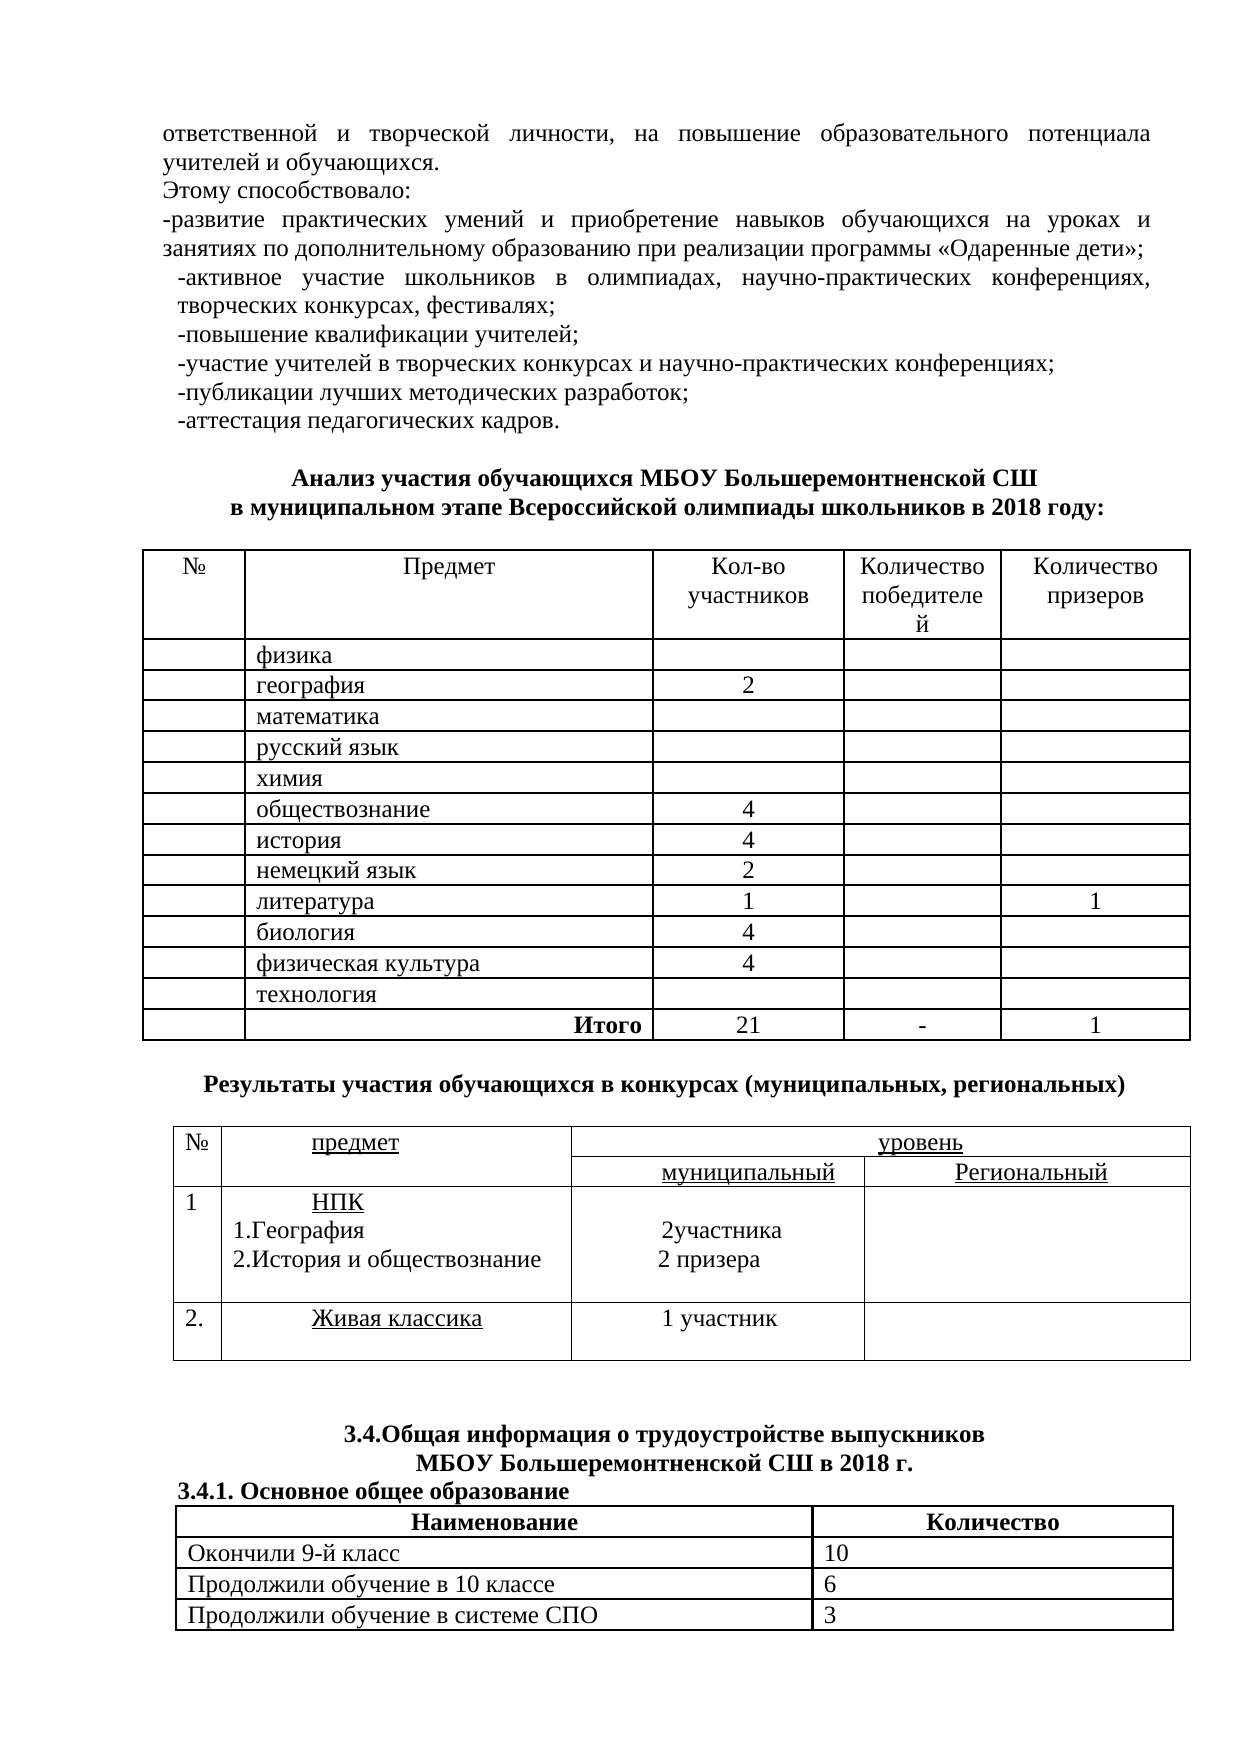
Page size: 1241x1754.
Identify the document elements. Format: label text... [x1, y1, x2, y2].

table_cell Продолжили обучение в системе СПО [177, 1600, 811, 1628]
table_cell 2 [654, 671, 843, 699]
table_cell химия [246, 763, 652, 792]
table_cell 4 [654, 948, 843, 977]
table_cell муниципальный [572, 1157, 864, 1186]
table_cell 2 [654, 856, 843, 884]
text Анализ участия обучающихся МБОУ Большеремонтненской СШ [177, 463, 1152, 492]
table_header Количество [814, 1507, 1172, 1536]
table_cell [1002, 671, 1189, 699]
table_cell [845, 701, 1000, 730]
table_cell [845, 948, 1000, 977]
table_cell НПК 1.География 2.История и обществознание [222, 1187, 571, 1302]
table_cell обществознание [246, 794, 652, 823]
table_header Количество победителей [845, 551, 1000, 638]
table_cell [845, 671, 1000, 699]
table_cell [144, 856, 244, 884]
table_header № [144, 551, 244, 638]
table_cell литература [246, 886, 652, 915]
table_cell [865, 1187, 1190, 1302]
text в муниципальном этапе Всероссийской олимпиады школьников в 2018 году: [177, 492, 1152, 521]
table_cell [144, 701, 244, 730]
table_cell [144, 886, 244, 915]
table_cell [144, 640, 244, 668]
table_cell география [246, 671, 652, 699]
text МБОУ Большеремонтненской СШ в 2018 г. [177, 1448, 1152, 1476]
table_cell [144, 1010, 244, 1038]
table_cell [1002, 701, 1189, 730]
table_cell 1 [654, 886, 843, 915]
table_cell [1002, 825, 1189, 853]
table_cell Региональный [865, 1157, 1190, 1186]
table_cell 2участника 2 призера [572, 1187, 864, 1302]
table_cell 6 [814, 1569, 1172, 1598]
text -развитие практических умений и приобретение навыков обучающихся на уроках и занятиях по дополнительному образованию при реализации программы «Одаренные дети»; [162, 204, 1152, 262]
table_cell [845, 794, 1000, 823]
table_cell Итого [246, 1010, 652, 1038]
table_cell 1 [1002, 1010, 1189, 1038]
table_cell [144, 979, 244, 1008]
table_cell Продолжили обучение в 10 классе [177, 1569, 811, 1598]
table_cell [654, 732, 843, 761]
table_cell - [845, 1010, 1000, 1038]
table_cell математика [246, 701, 652, 730]
table_cell [865, 1303, 1190, 1360]
table_cell [845, 856, 1000, 884]
table_header уровень [572, 1127, 1190, 1156]
table_cell [1002, 979, 1189, 1008]
table_cell история [246, 825, 652, 853]
table_cell [845, 763, 1000, 792]
table_cell [1002, 856, 1189, 884]
text -повышение квалификации учителей; [177, 319, 1152, 348]
table_cell 21 [654, 1010, 843, 1038]
table_cell [845, 917, 1000, 946]
text Этому способствовало: [162, 176, 1152, 204]
table_cell немецкий язык [246, 856, 652, 884]
text -аттестация педагогических кадров. [177, 406, 1152, 434]
table_cell 3 [814, 1600, 1172, 1628]
table_cell 10 [814, 1538, 1172, 1567]
table_cell [144, 825, 244, 853]
table_cell [144, 794, 244, 823]
table_header № [174, 1127, 221, 1186]
table_header Наименование [177, 1507, 811, 1536]
table_cell 1 [1002, 886, 1189, 915]
table_cell физическая культура [246, 948, 652, 977]
table_cell [1002, 948, 1189, 977]
table_cell [1002, 640, 1189, 668]
table_cell технология [246, 979, 652, 1008]
table_cell [1002, 763, 1189, 792]
text -активное участие школьников в олимпиадах, научно-практических конференциях, творческих конкурсах, фестивалях; [177, 262, 1152, 319]
table_cell биология [246, 917, 652, 946]
table_cell [845, 979, 1000, 1008]
table_cell 1 [174, 1187, 221, 1302]
table_cell [845, 825, 1000, 853]
table_cell 4 [654, 794, 843, 823]
table_cell [144, 917, 244, 946]
table_cell [654, 979, 843, 1008]
text 3.4.Общая информация о трудоустройстве выпускников [177, 1419, 1152, 1448]
table_header предмет [222, 1127, 571, 1186]
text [162, 118, 1152, 176]
table_cell [654, 701, 843, 730]
table_cell 4 [654, 825, 843, 853]
table_cell [1002, 917, 1189, 946]
table_cell 1 участник [572, 1303, 864, 1360]
table_cell физика [246, 640, 652, 668]
table_cell [144, 948, 244, 977]
table_header Предмет [246, 551, 652, 638]
table_header Кол-во участников [654, 551, 843, 638]
text 3.4.1. Основное общее образование [177, 1476, 1152, 1505]
table_cell 2. [174, 1303, 221, 1360]
table_cell [144, 732, 244, 761]
table_cell [654, 763, 843, 792]
text -публикации лучших методических разработок; [177, 377, 1152, 406]
text -участие учителей в творческих конкурсах и научно-практических конференциях; [177, 348, 1152, 377]
table_header Количество призеров [1002, 551, 1189, 638]
text Результаты участия обучающихся в конкурсах (муниципальных, региональных) [177, 1069, 1152, 1098]
table_cell [1002, 732, 1189, 761]
table_cell [845, 640, 1000, 668]
table_cell [144, 671, 244, 699]
table_cell [1002, 794, 1189, 823]
table_cell русский язык [246, 732, 652, 761]
table_cell [845, 886, 1000, 915]
table_cell [654, 640, 843, 668]
table_cell Окончили 9-й класс [177, 1538, 811, 1567]
table_cell Живая классика [222, 1303, 571, 1360]
table_cell [144, 763, 244, 792]
table_cell [845, 732, 1000, 761]
table_cell 4 [654, 917, 843, 946]
